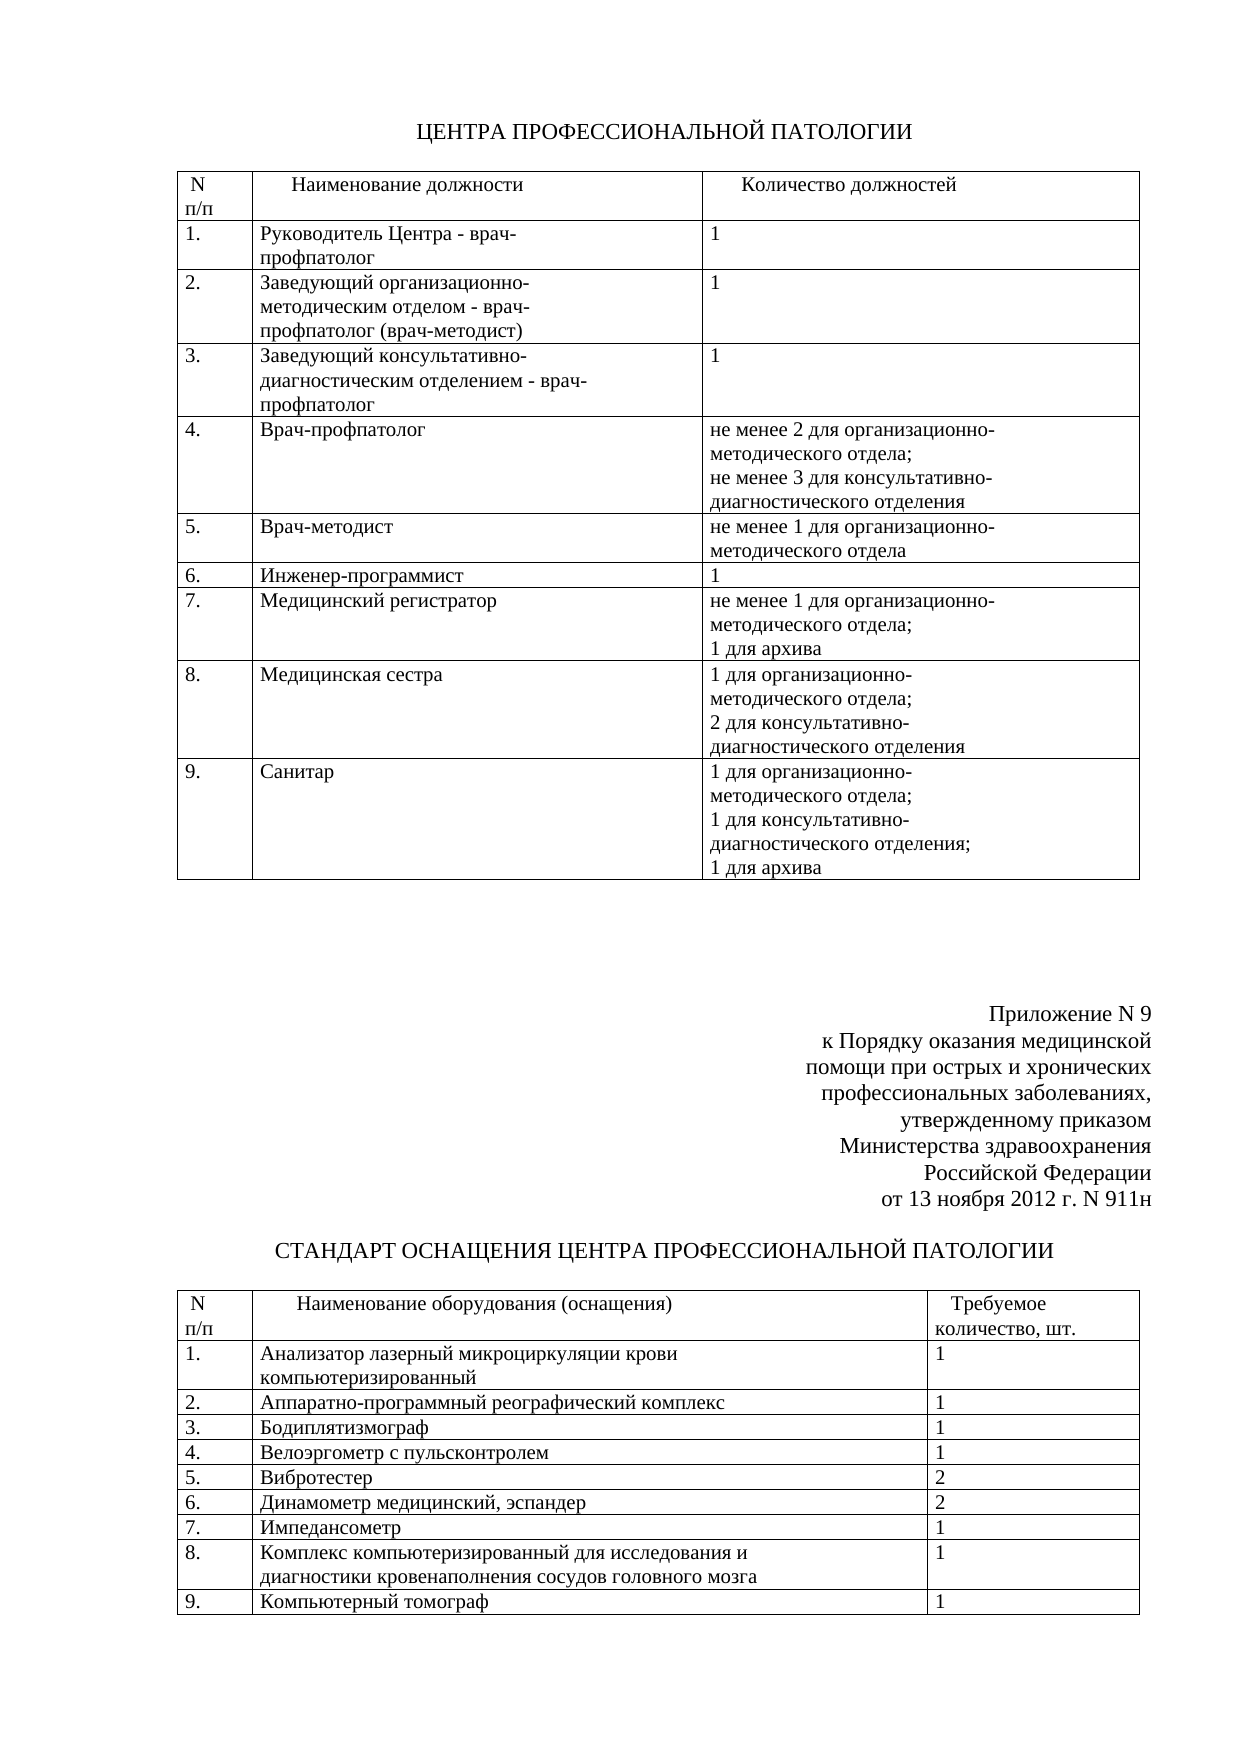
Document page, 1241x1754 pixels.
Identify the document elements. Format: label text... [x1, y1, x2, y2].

text помощи при острых и хронических [177, 1053, 1152, 1079]
table_header Наименование оборудования (оснащения) [253, 1291, 927, 1339]
table_cell Руководитель Центра - врач- профпатолог [253, 221, 702, 269]
table_header Количество должностей [703, 172, 1139, 220]
table_cell Заведующий консультативно- диагностическим отделением - врач- профпатолог [253, 344, 702, 416]
table_cell 9. [178, 759, 252, 879]
table_cell 7. [178, 588, 252, 660]
table_cell Компьютерный томограф [253, 1590, 927, 1613]
table_cell Заведующий организационно- методическим отделом - врач- профпатолог (врач-методист) [253, 270, 702, 342]
table_cell 1 [928, 1590, 1139, 1613]
table_cell 1 для организационно- методического отдела; 2 для консультативно- диагностического отделения [703, 661, 1139, 758]
table_cell 8. [178, 1540, 252, 1588]
table_cell 1 [703, 344, 1139, 416]
table_cell Медицинский регистратор [253, 588, 702, 660]
table_cell Импедансометр [253, 1515, 927, 1539]
table_cell Комплекс компьютеризированный для исследования и диагностики кровенаполнения сосудов головного мозга [253, 1540, 927, 1588]
table_cell 6. [178, 563, 252, 587]
table_cell 4. [178, 417, 252, 513]
table_cell 5. [178, 1465, 252, 1489]
table_cell 1 [928, 1341, 1139, 1389]
text Приложение N 9 [177, 1000, 1152, 1027]
table_cell Инженер-программист [253, 563, 702, 587]
text профессиональных заболеваниях, [177, 1079, 1152, 1106]
table_cell 1. [178, 221, 252, 269]
text утвержденному приказом [177, 1106, 1152, 1132]
table_cell 3. [178, 344, 252, 416]
table_cell 5. [178, 514, 252, 562]
table_cell Динамометр медицинский, эспандер [253, 1490, 927, 1514]
table_cell не менее 1 для организационно- методического отдела [703, 514, 1139, 562]
text Российской Федерации [177, 1158, 1152, 1185]
table_cell 2. [178, 270, 252, 342]
table_cell Бодиплятизмограф [253, 1415, 927, 1439]
table_header Требуемое количество, шт. [928, 1291, 1139, 1339]
table_cell Аппаратно-программный реографический комплекс [253, 1390, 927, 1414]
table_cell 8. [178, 661, 252, 758]
table_cell 2 [928, 1465, 1139, 1489]
table_cell Велоэргометр с пульсконтролем [253, 1440, 927, 1464]
table_header N п/п [178, 172, 252, 220]
text к Порядку оказания медицинской [177, 1027, 1152, 1053]
text от 13 ноября 2012 г. N 911н [177, 1185, 1152, 1211]
table_cell 1 [928, 1540, 1139, 1588]
table_cell 1 для организационно- методического отдела; 1 для консультативно- диагностического отделения; 1 для архива [703, 759, 1139, 879]
table_cell 1 [928, 1440, 1139, 1464]
table_header Наименование должности [253, 172, 702, 220]
table_cell 1 [928, 1515, 1139, 1539]
table_cell Анализатор лазерный микроциркуляции крови компьютеризированный [253, 1341, 927, 1389]
table_cell не менее 2 для организационно- методического отдела; не менее 3 для консультативно- диагностического отделения [703, 417, 1139, 513]
text СТАНДАРТ ОСНАЩЕНИЯ ЦЕНТРА ПРОФЕССИОНАЛЬНОЙ ПАТОЛОГИИ [177, 1238, 1152, 1264]
table_cell 2. [178, 1390, 252, 1414]
table_cell Санитар [253, 759, 702, 879]
table_cell 2 [928, 1490, 1139, 1514]
table_cell Врач-профпатолог [253, 417, 702, 513]
table_cell 9. [178, 1590, 252, 1613]
table_cell 1 [703, 563, 1139, 587]
table_cell Медицинская сестра [253, 661, 702, 758]
table_cell 1 [703, 270, 1139, 342]
table_cell 1. [178, 1341, 252, 1389]
table_cell 1 [928, 1415, 1139, 1439]
text ЦЕНТРА ПРОФЕССИОНАЛЬНОЙ ПАТОЛОГИИ [177, 118, 1152, 144]
table_cell 7. [178, 1515, 252, 1539]
table_cell 4. [178, 1440, 252, 1464]
text Министерства здравоохранения [177, 1132, 1152, 1158]
table_cell 6. [178, 1490, 252, 1514]
table_cell 3. [178, 1415, 252, 1439]
table_cell не менее 1 для организационно- методического отдела; 1 для архива [703, 588, 1139, 660]
table_cell 1 [928, 1390, 1139, 1414]
table_cell Врач-методист [253, 514, 702, 562]
table_header N п/п [178, 1291, 252, 1339]
table_cell 1 [703, 221, 1139, 269]
table_cell Вибротестер [253, 1465, 927, 1489]
